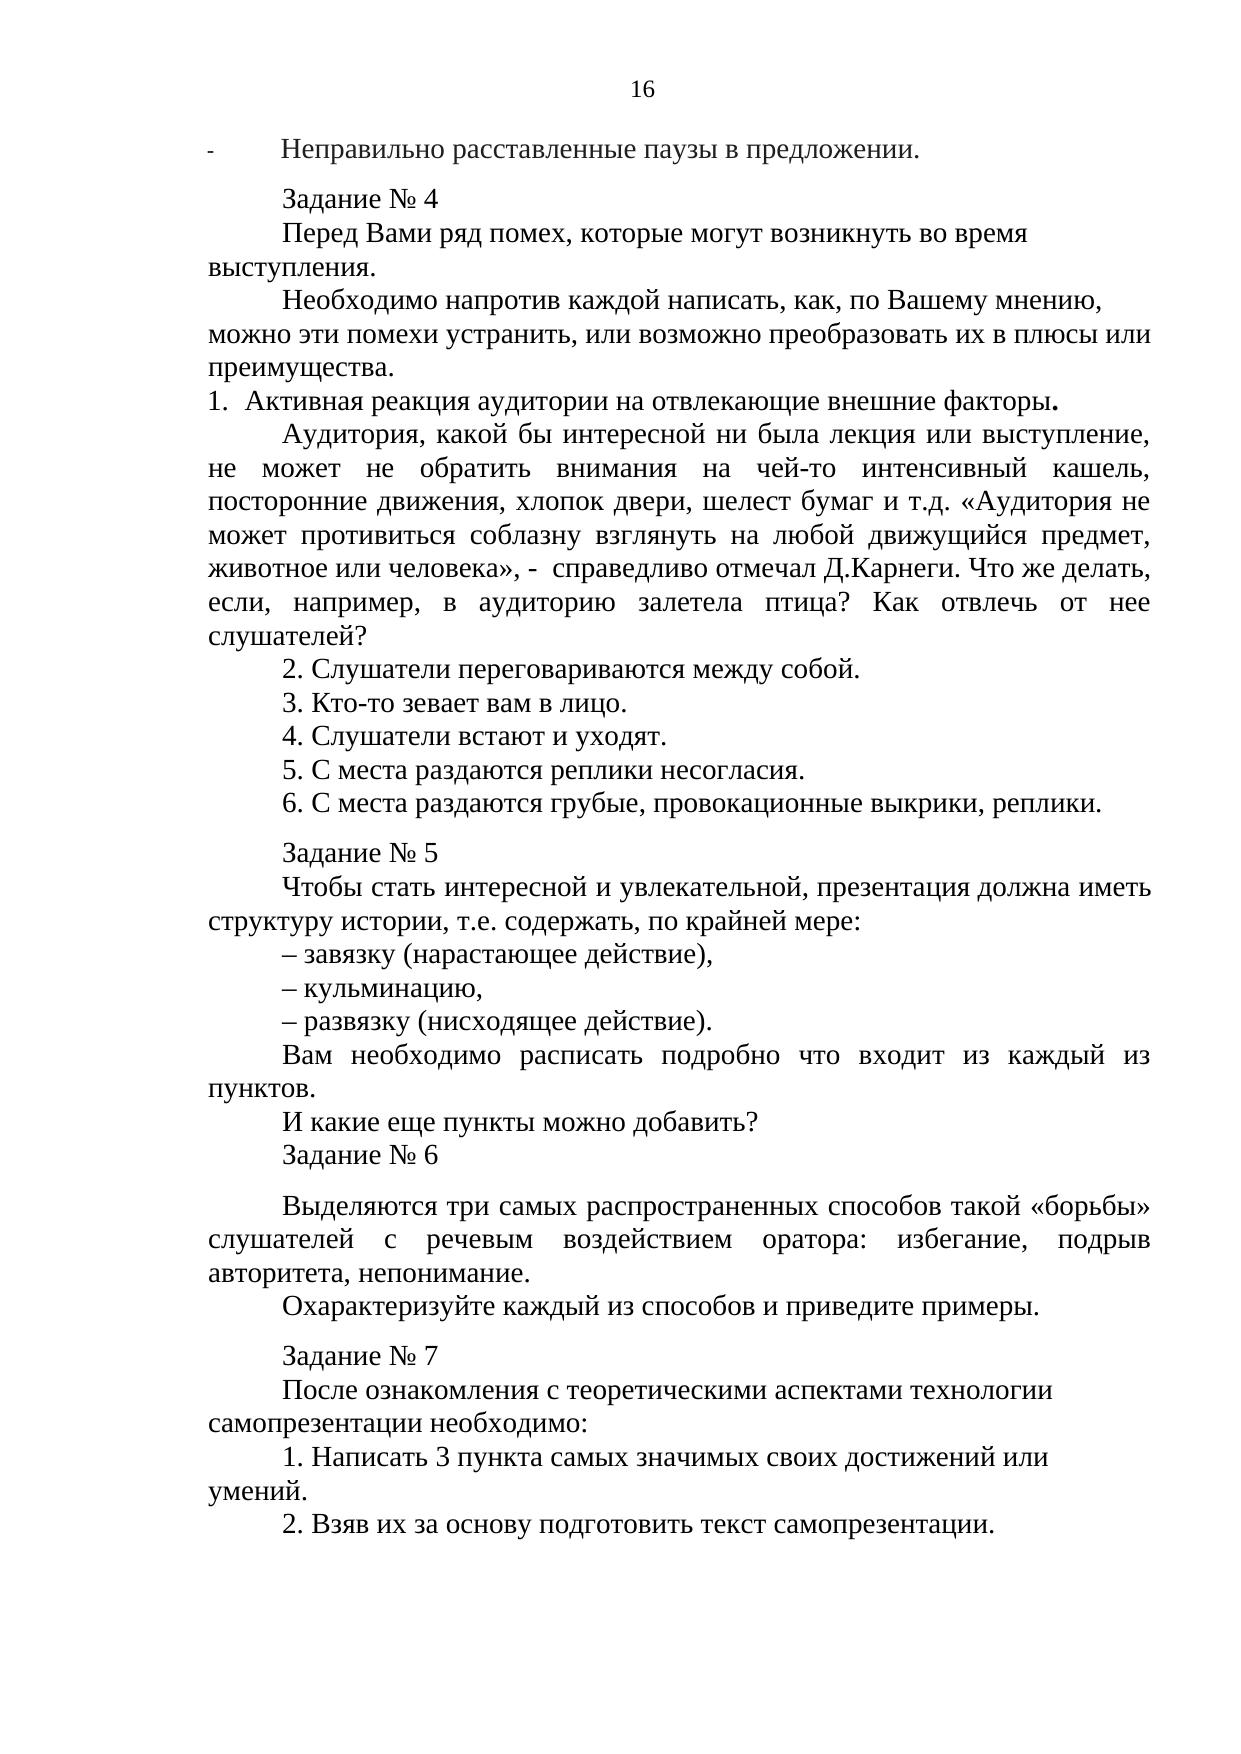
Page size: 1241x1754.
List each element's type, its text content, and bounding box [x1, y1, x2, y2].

list Активная реакция аудитории на отвлекающие внешние факторы. [207, 383, 1152, 416]
text 3. Кто-то зевает вам в лицо. [208, 685, 1152, 718]
text 5. С места раздаются реплики несогласия. [208, 752, 1152, 785]
text 4. Слушатели встают и уходят. [208, 718, 1152, 752]
text – завязку (нарастающее действие), [208, 936, 1152, 970]
text Задание № 6 [208, 1137, 1152, 1171]
text Задание № 7 [208, 1338, 1152, 1372]
text – развязку (нисходящее действие). [208, 1003, 1152, 1037]
text Задание № 5 [208, 836, 1152, 869]
text Выделяются три самых распространенных способов такой «борьбы» слушателей с речевым воздействием оратора: избегание, подрыв авторитета, непонимание. [208, 1188, 1152, 1288]
text Охарактеризуйте каждый из способов и приведите примеры. [208, 1288, 1152, 1322]
text И какие еще пункты можно добавить? [208, 1104, 1152, 1137]
text После ознакомления с теоретическими аспектами технологии самопрезентации необходимо: [208, 1372, 1152, 1439]
text 2. Слушатели переговариваются между собой. [208, 651, 1152, 685]
list Неправильно расставленные паузы в предложении. [133, 131, 1152, 165]
text Вам необходимо расписать подробно что входит из каждый из пунктов. [208, 1037, 1152, 1104]
text 1. Написать 3 пункта самых значимых своих достижений или умений. [208, 1439, 1152, 1506]
text 2. Взяв их за основу подготовить текст самопрезентации. [208, 1506, 1152, 1540]
text 6. С места раздаются грубые, провокационные выкрики, реплики. [208, 785, 1152, 819]
text Задание № 4 [208, 182, 1152, 215]
text Чтобы стать интересной и увлекательной, презентация должна иметь структуру истории, т.е. содержать, по крайней мере: [208, 869, 1152, 936]
text – кульминацию, [208, 970, 1152, 1003]
text Необходимо напротив каждой написать, как, по Вашему мнению, можно эти помехи устранить, или возможно преобразовать их в плюсы или преимущества. [208, 282, 1152, 383]
text Аудитория, какой бы интересной ни была лекция или выступление, не может не обратить внимания на чей-то интенсивный кашель, посторонние движения, хлопок двери, шелест бумаг и т.д. «Аудитория не может противиться соблазну взглянуть на любой движущийся предмет, животное или человека», - справедливо отмечал Д.Карнеги. Что же делать, если, например, в аудиторию залетела птица? Как отвлечь от нее слушателей? [208, 416, 1152, 651]
text Перед Вами ряд помех, которые могут возникнуть во время выступления. [208, 215, 1152, 282]
